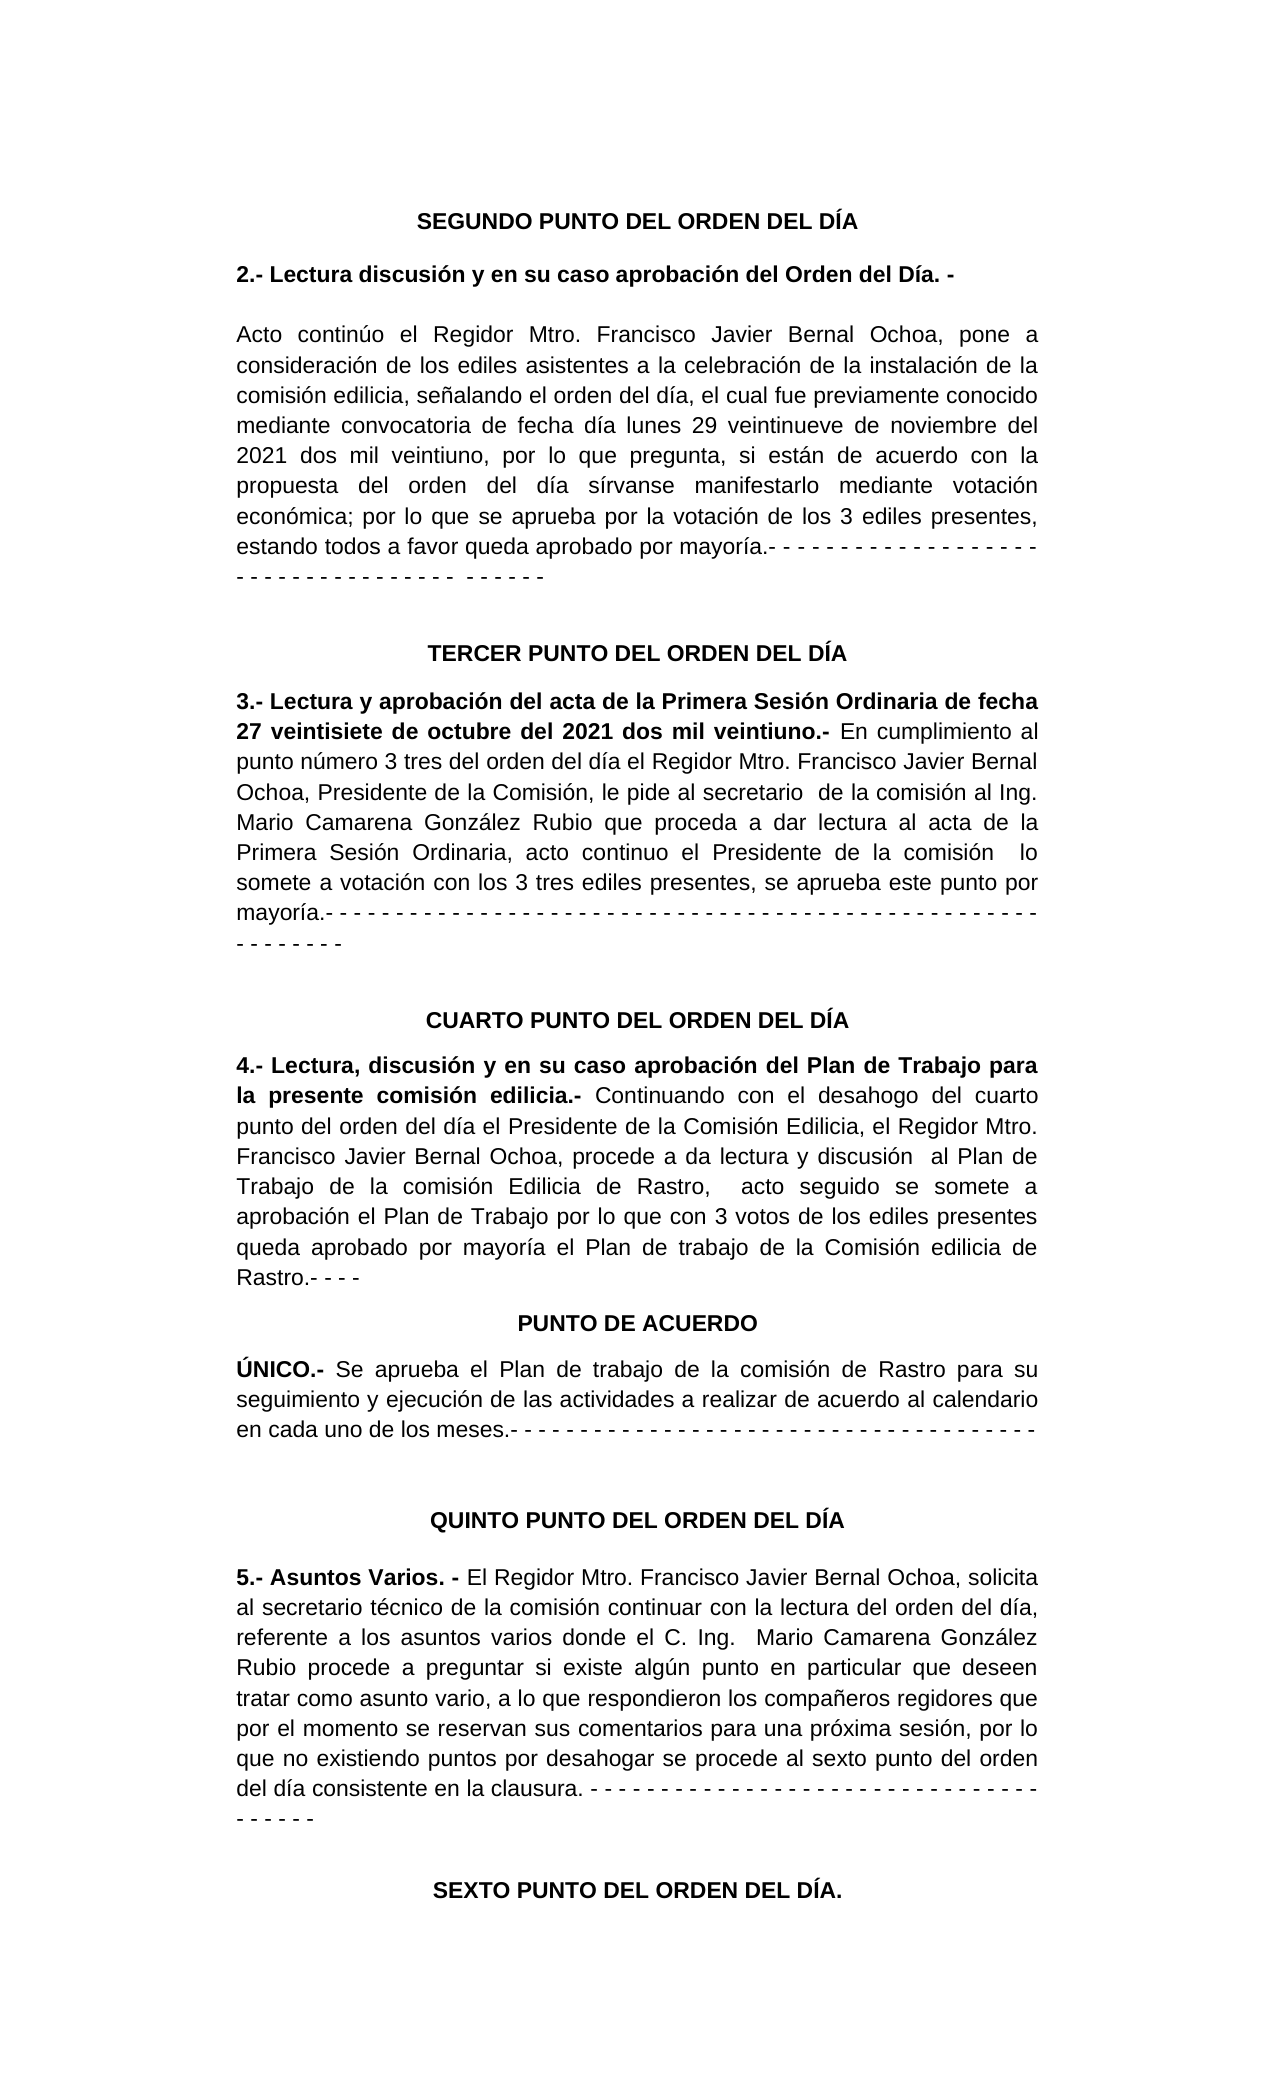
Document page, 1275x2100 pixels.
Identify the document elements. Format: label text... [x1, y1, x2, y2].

text QUINTO PUNTO DEL ORDEN DEL DÍA [236, 1507, 1039, 1533]
text 2.- Lectura discusión y en su caso aprobación del Orden del Día. - [236, 261, 1039, 287]
text CUARTO PUNTO DEL ORDEN DEL DÍA [236, 1007, 1039, 1033]
text SEXTO PUNTO DEL ORDEN DEL DÍA. [236, 1877, 1039, 1903]
text PUNTO DE ACUERDO [236, 1310, 1039, 1337]
text SEGUNDO PUNTO DEL ORDEN DEL DÍA [236, 208, 1039, 235]
text 4.- Lectura, discusión y en su caso aprobación del Plan de Trabajo para la presente comisión edilicia.- Continuando con el desahogo del cuarto punto del orden del día el Presidente de la Comisión Edilicia, el Regidor Mtro. Francisco Javier Bernal Ochoa, procede a da lectura y discusión al Plan de Trabajo de la comisión Edilicia de Rastro, acto seguido se somete a aprobación el Plan de Trabajo por lo que con 3 votos de los ediles presentes queda aprobado por mayoría el Plan de trabajo de la Comisión edilicia de Rastro.- - - - [236, 1052, 1039, 1290]
text 5.- Asuntos Varios. - El Regidor Mtro. Francisco Javier Bernal Ochoa, solicita al secretario técnico de la comisión continuar con la lectura del orden del día, referente a los asuntos varios donde el C. Ing. Mario Camarena González Rubio procede a preguntar si existe algún punto en particular que deseen tratar como asunto vario, a lo que respondieron los compañeros regidores que por el momento se reservan sus comentarios para una próxima sesión, por lo que no existiendo puntos por desahogar se procede al sexto punto del orden del día consistente en la clausura. - - - - - - - - - - - - - - - - - - - - - - - - - - - - - - - - - - - - - - [236, 1564, 1039, 1832]
text 3.- Lectura y aprobación del acta de la Primera Sesión Ordinaria de fecha 27 veintisiete de octubre del 2021 dos mil veintiuno.- En cumplimiento al punto número 3 tres del orden del día el Regidor Mtro. Francisco Javier Bernal Ochoa, Presidente de la Comisión, le pide al secretario de la comisión al Ing. Mario Camarena González Rubio que proceda a dar lectura al acta de la Primera Sesión Ordinaria, acto continuo el Presidente de la comisión lo somete a votación con los 3 tres ediles presentes, se aprueba este punto por mayoría.- - - - - - - - - - - - - - - - - - - - - - - - - - - - - - - - - - - - - - - - - - - - - - - - - - - - - - - - - - - [236, 688, 1039, 956]
text ÚNICO.- Se aprueba el Plan de trabajo de la comisión de Rastro para su seguimiento y ejecución de las actividades a realizar de acuerdo al calendario en cada uno de los meses.- - - - - - - - - - - - - - - - - - - - - - - - - - - - - - - - - - - - - - [236, 1356, 1039, 1443]
text Acto continúo el Regidor Mtro. Francisco Javier Bernal Ochoa, pone a consideración de los ediles asistentes a la celebración de la instalación de la comisión edilicia, señalando el orden del día, el cual fue previamente conocido mediante convocatoria de fecha día lunes 29 veintinueve de noviembre del 2021 dos mil veintiuno, por lo que pregunta, si están de acuerdo con la propuesta del orden del día sírvanse manifestarlo mediante votación económica; por lo que se aprueba por la votación de los 3 ediles presentes, estando todos a favor queda aprobado por mayoría.- - - - - - - - - - - - - - - - - - - - - - - - - - - - - - - - - - - - - - - - - [236, 321, 1039, 589]
text TERCER PUNTO DEL ORDEN DEL DÍA [236, 640, 1039, 666]
